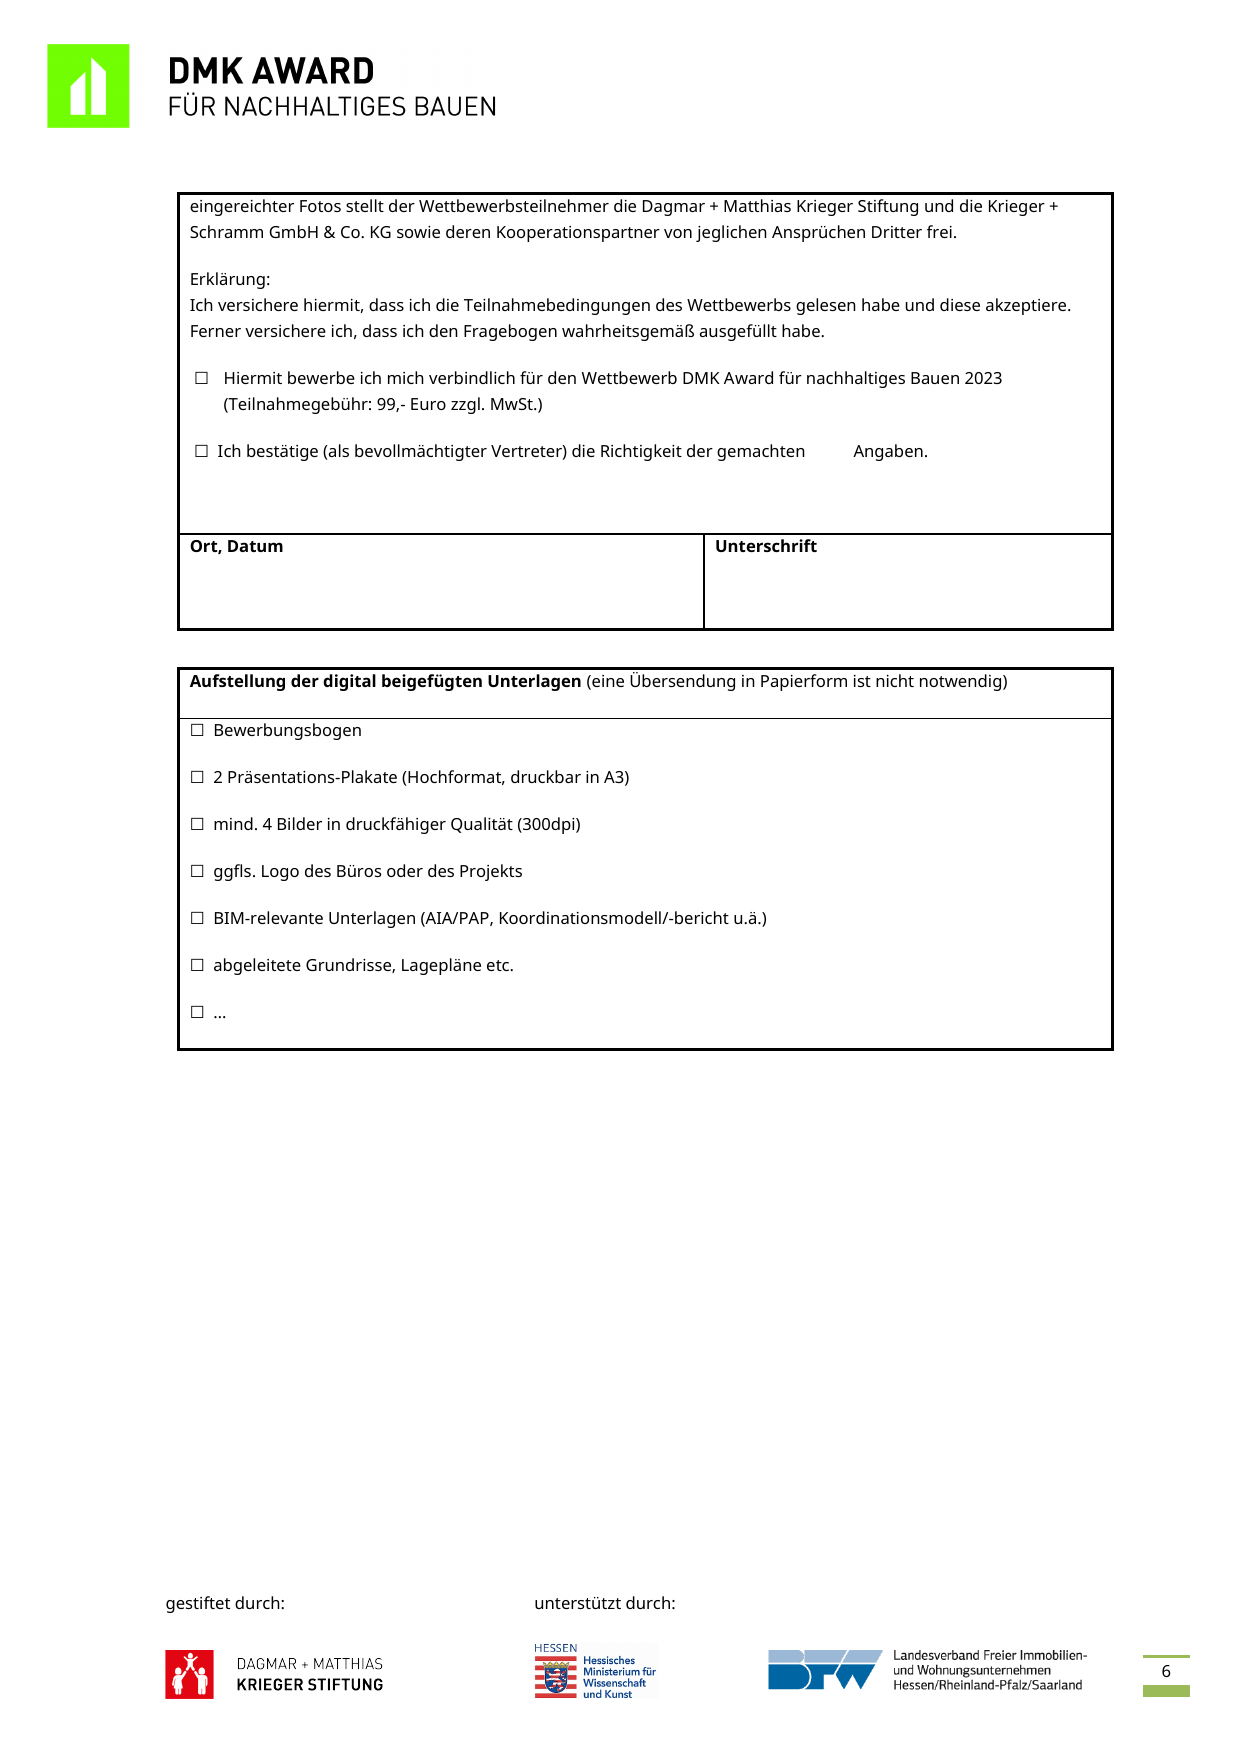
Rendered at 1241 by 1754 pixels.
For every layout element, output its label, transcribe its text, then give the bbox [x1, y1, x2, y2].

picture [165, 1650, 384, 1699]
picture [768, 1650, 1093, 1693]
picture [47, 44, 504, 128]
picture [534, 1642, 659, 1699]
table_header Aufstellung der digital beigefügten Unterlagen (eine Übersendung in Papierform ist nicht notwendig) [180, 670, 1111, 717]
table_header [180, 195, 1111, 533]
table_cell Unterschrift [705, 535, 1111, 628]
table_cell Bewerbungsbogen 2 Präsentations-Plakate (Hochformat, druckbar in A3) mind. 4 Bilder in druckfähiger Qualität (300dpi) ggfls. Logo des Büros oder des Projekts BIM-relevante Unterlagen (AIA/PAP, Koordinationsmodell/-bericht u.ä.) abgeleitete Grundrisse, Lagepläne etc. … [180, 719, 1111, 1048]
table_cell Ort, Datum [180, 535, 703, 628]
